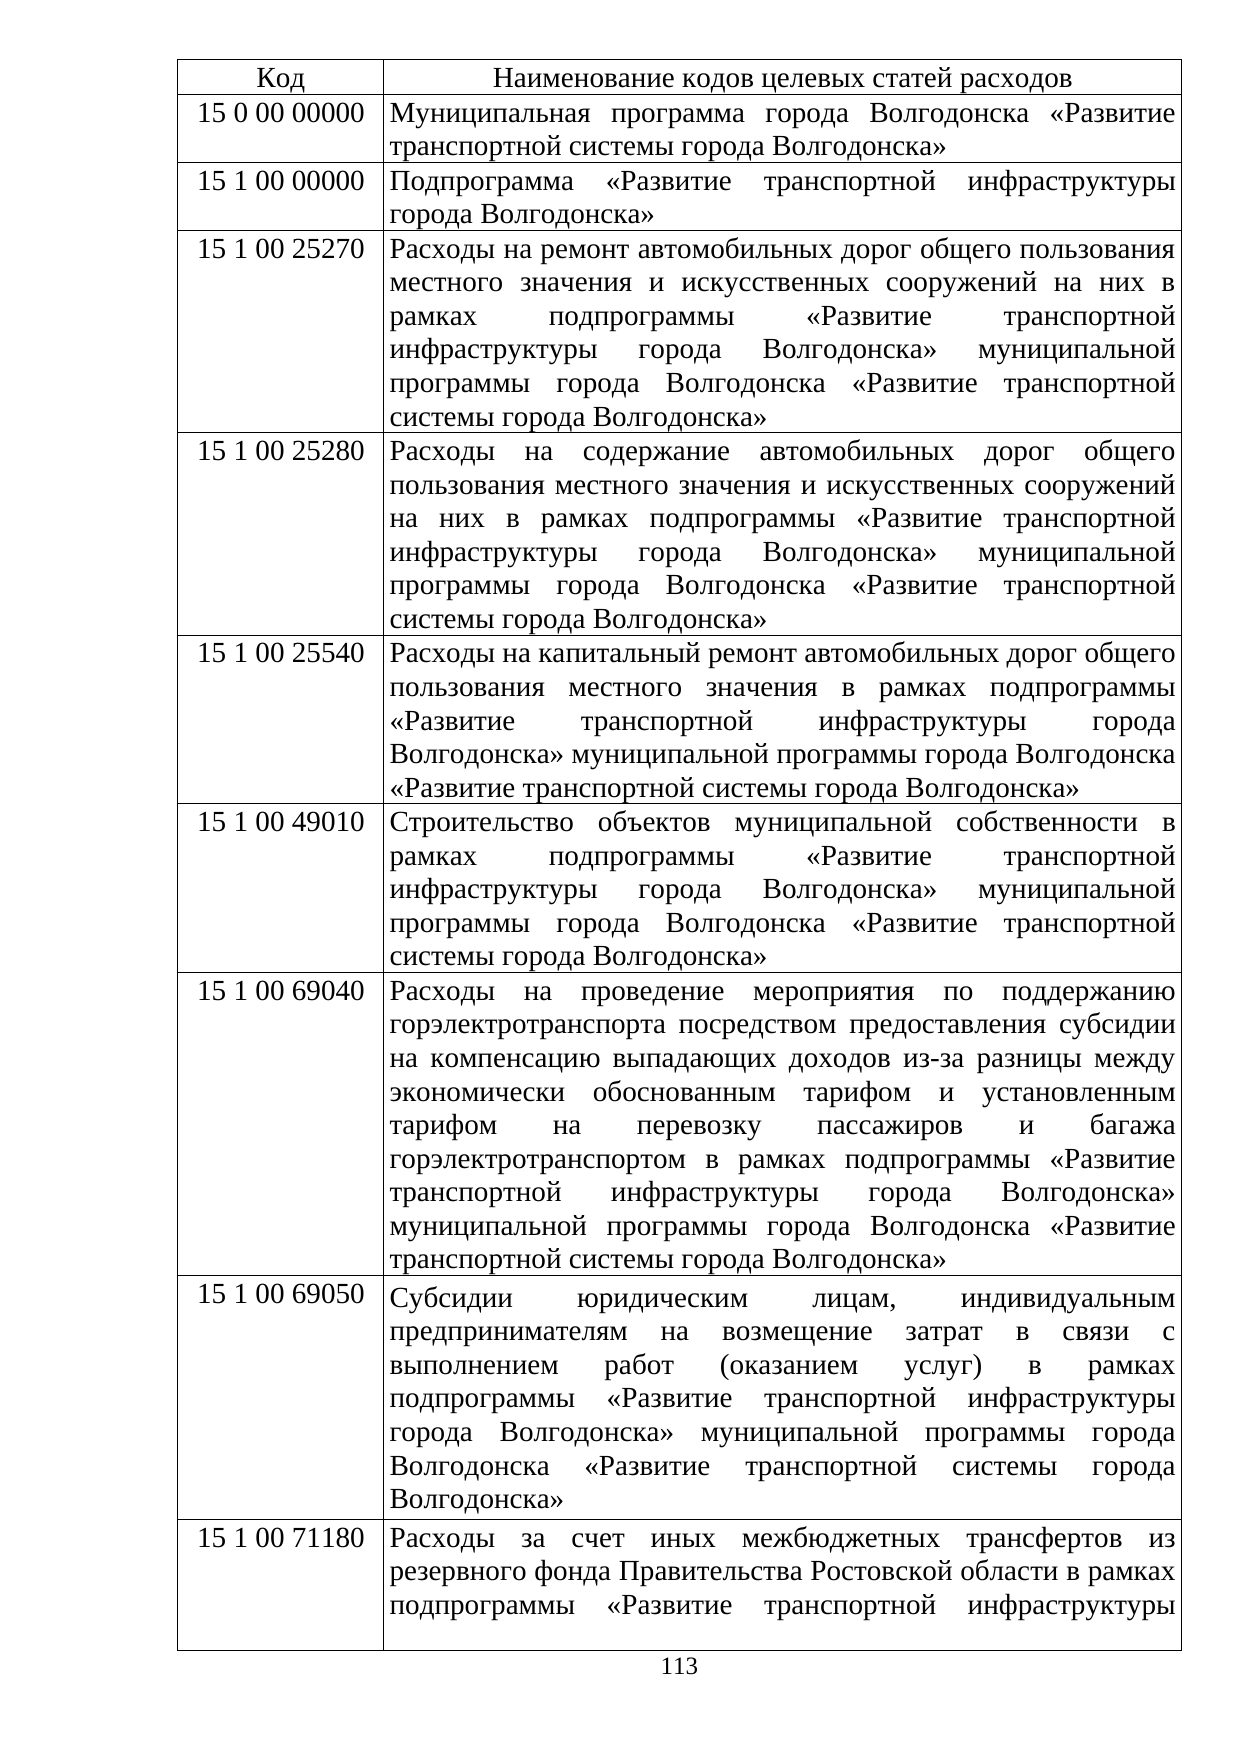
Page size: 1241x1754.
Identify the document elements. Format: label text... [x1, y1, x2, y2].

table_cell 15 1 00 25540 [178, 636, 383, 803]
table_cell 15 0 00 00000 [178, 95, 383, 162]
table_cell Муниципальная программа города Волгодонска «Развитие транспортной системы города Волгодонска» [384, 95, 1181, 162]
table_cell 15 1 00 71180 [178, 1520, 383, 1650]
table_cell Расходы на проведение мероприятия по поддержанию горэлектротранспорта посредством предоставления субсидии на компенсацию выпадающих доходов из-за разницы между экономически обоснованным тарифом и установленным тарифом на перевозку пассажиров и багажа горэлектротранспортом в рамках подпрограммы «Развитие транспортной инфраструктуры города Волгодонска» муниципальной программы города Волгодонска «Развитие транспортной системы города Волгодонска» [384, 973, 1181, 1275]
table_header Код [178, 60, 383, 94]
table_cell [384, 1520, 1181, 1650]
table_cell 15 1 00 49010 [178, 804, 383, 972]
table_cell Подпрограмма «Развитие транспортной инфраструктуры города Волгодонска» [384, 163, 1181, 230]
table_cell 15 1 00 69050 [178, 1276, 383, 1519]
table_cell Субсидии юридическим лицам, индивидуальным предпринимателям на возмещение затрат в связи с выполнением работ (оказанием услуг) в рамках подпрограммы «Развитие транспортной инфраструктуры города Волгодонска» муниципальной программы города Волгодонска «Развитие транспортной системы города Волгодонска» [384, 1276, 1181, 1519]
table_cell 15 1 00 69040 [178, 973, 383, 1275]
table_cell Строительство объектов муниципальной собственности в рамках подпрограммы «Развитие транспортной инфраструктуры города Волгодонска» муниципальной программы города Волгодонска «Развитие транспортной системы города Волгодонска» [384, 804, 1181, 972]
table_header Наименование кодов целевых статей расходов [384, 60, 1181, 94]
table_cell Расходы на капитальный ремонт автомобильных дорог общего пользования местного значения в рамках подпрограммы «Развитие транспортной инфраструктуры города Волгодонска» муниципальной программы города Волгодонска «Развитие транспортной системы города Волгодонска» [384, 636, 1181, 803]
table_cell Расходы на содержание автомобильных дорог общего пользования местного значения и искусственных сооружений на них в рамках подпрограммы «Развитие транспортной инфраструктуры города Волгодонска» муниципальной программы города Волгодонска «Развитие транспортной системы города Волгодонска» [384, 433, 1181, 634]
table_cell 15 1 00 25280 [178, 433, 383, 634]
table_cell Расходы на ремонт автомобильных дорог общего пользования местного значения и искусственных сооружений на них в рамках подпрограммы «Развитие транспортной инфраструктуры города Волгодонска» муниципальной программы города Волгодонска «Развитие транспортной системы города Волгодонска» [384, 231, 1181, 432]
table_cell 15 1 00 00000 [178, 163, 383, 230]
table_cell 15 1 00 25270 [178, 231, 383, 432]
